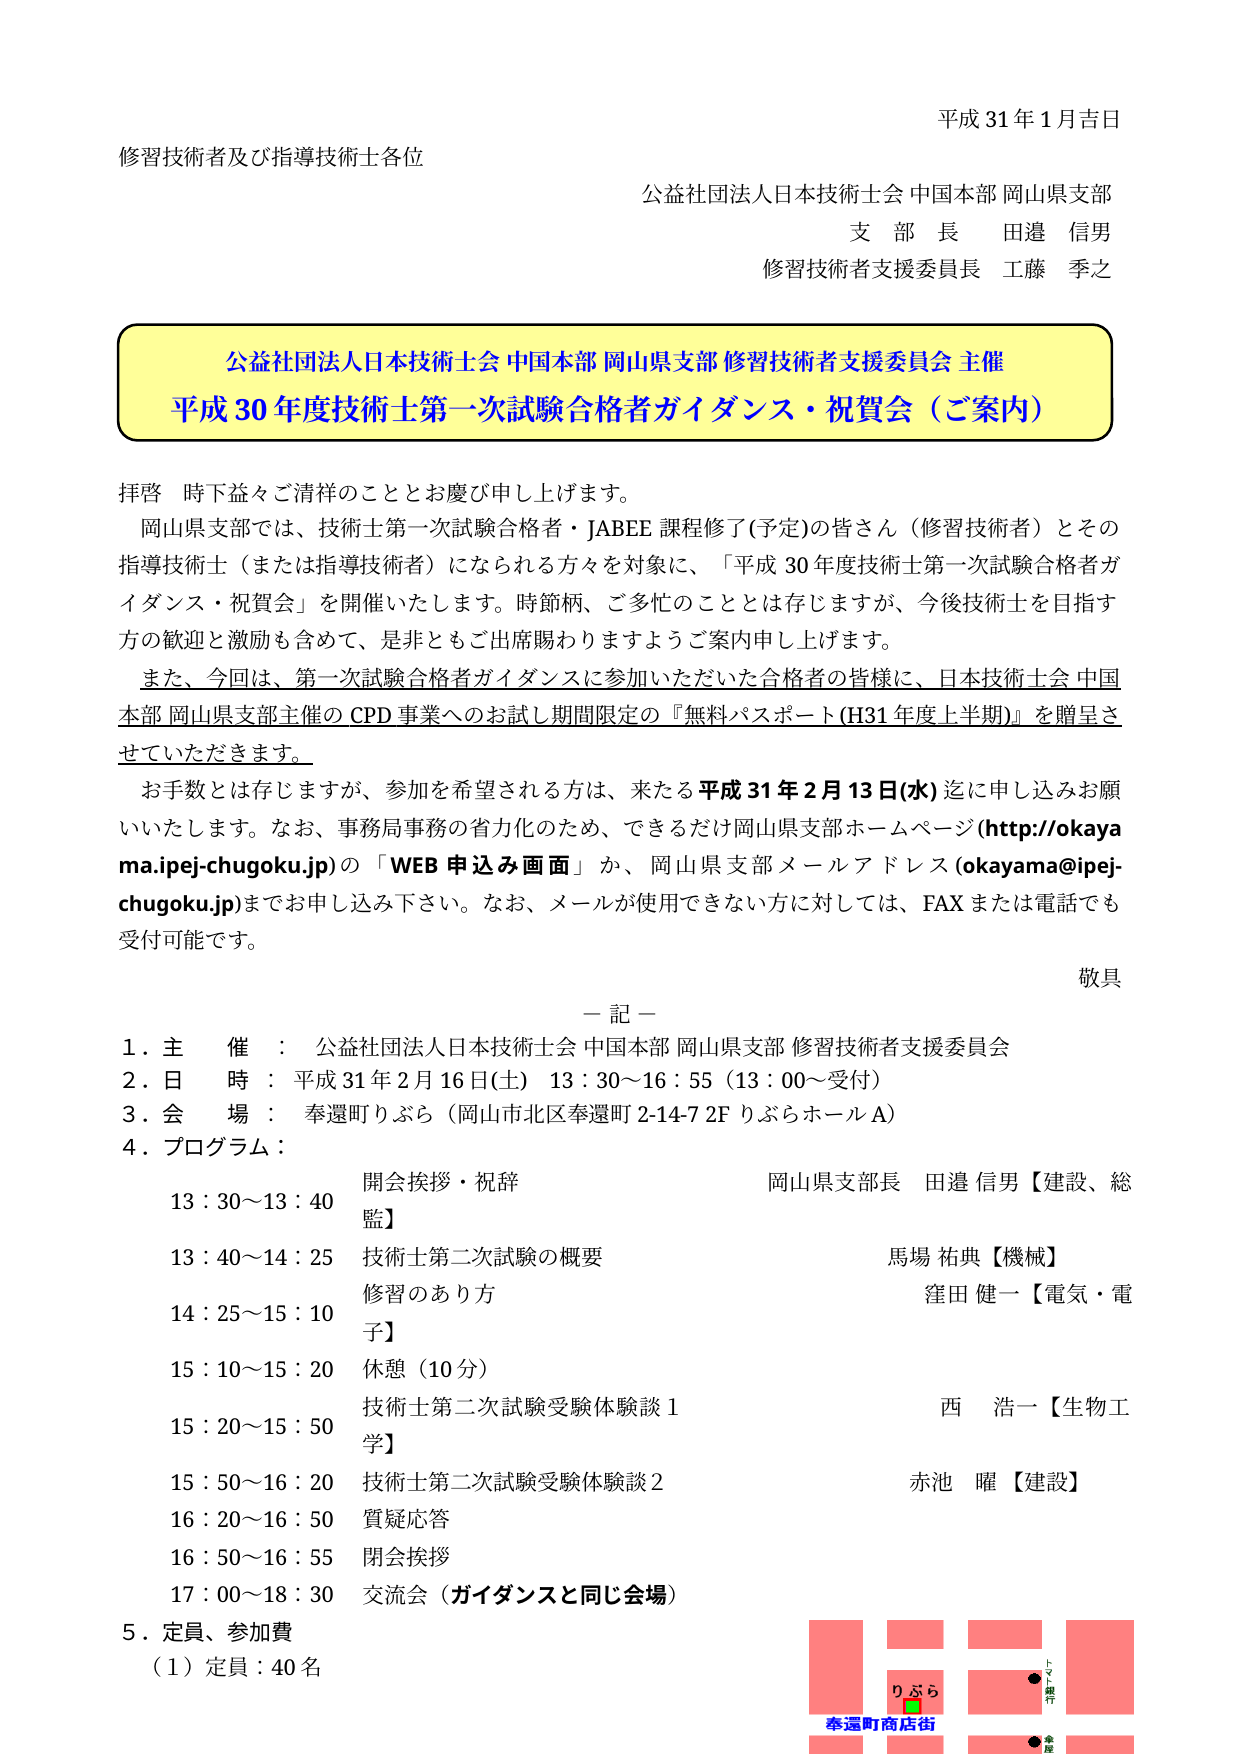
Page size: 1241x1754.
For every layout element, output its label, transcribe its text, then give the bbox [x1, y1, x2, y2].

table_cell 技術士第二次試験受験体験談２ 赤池 曜 【建設】 [351, 1462, 1144, 1500]
table_header 開会挨拶・祝辞 岡山県支部長 田邉 信男【建設、総監】 [351, 1162, 1144, 1237]
text 敬具 [118, 958, 1122, 996]
text 拝啓 時下益々ご清祥のこととお慶び申し上げます。 [118, 475, 1122, 508]
text 平成31年1月吉日 [118, 100, 1122, 137]
text ５．定員、参加費 [118, 1612, 1122, 1650]
table_cell 閉会挨拶 [351, 1537, 1144, 1575]
text 岡山県支部では、技術士第一次試験合格者・JABEE 課程修了(予定)の皆さん（修習技術者）とその指導技術士（または指導技術者）になられる方々を対象に、「平成30年度技術士第一次試験合格者ガイダンス・祝賀会」を開催いたします。時節柄、ご多忙のこととは存じますが、今後技術士を目指す方の歓迎と激励も含めて、是非ともご出席賜わりますようご案内申し上げます。 [118, 508, 1122, 658]
text １．主 催 ： 公益社団法人日本技術士会 中国本部 岡山県支部 修習技術者支援委員会 [118, 1029, 1122, 1062]
table_cell 15：20～15：50 [159, 1387, 351, 1462]
text 公益社団法人日本技術士会 中国本部 岡山県支部 [118, 175, 1112, 212]
table_cell 16：50～16：55 [159, 1537, 351, 1575]
table_cell 13：40～14：25 [159, 1237, 351, 1275]
picture [809, 1620, 1134, 1754]
text 修習技術者及び指導技術士各位 [118, 137, 1122, 175]
text ３．会 場 ： 奉還町りぶら（岡山市北区奉還町2-14-7 2F りぶらホールA） [118, 1096, 1122, 1129]
table_cell 質疑応答 [351, 1500, 1144, 1537]
table_cell 16：20～16：50 [159, 1500, 351, 1537]
table_cell 修習のあり方 窪田 健一【電気・電子】 [351, 1275, 1144, 1350]
table_cell 休憩（10分） [351, 1350, 1144, 1387]
table_cell 15：50～16：20 [159, 1462, 351, 1500]
table_cell 技術士第二次試験の概要 馬場 祐典【機械】 [351, 1237, 1144, 1275]
table_cell 交流会（ガイダンスと同じ会場） [351, 1575, 1144, 1612]
table_header 13：30～13：40 [159, 1162, 351, 1237]
text また、今回は、第一次試験合格者ガイダンスに参加いただいた合格者の皆様に、日本技術士会 中国本部 岡山県支部主催のCPD事業へのお試し期間限定の『無料パスポート(H31年度上半期)』を贈呈させていただきます。 [118, 727, 1122, 771]
text （１）定員：40名 [118, 1650, 809, 1681]
text － 記 － [118, 996, 1122, 1029]
text また、今回は、第一次試験合格者ガイダンスに参加いただいた合格者の皆様に、日本技術士会 中国本部 岡山県支部主催のCPD事業へのお試し期間限定の『無料パスポート(H31年度上半期)』を贈呈させていただきます。 [118, 658, 1122, 725]
table_cell 17：00〜18：30 [159, 1575, 351, 1612]
table_cell 14：25～15：10 [159, 1275, 351, 1350]
table_cell 15：10～15：20 [159, 1350, 351, 1387]
text ２．日 時 ： 平成31年2月16日(土) 13：30～16：55（13：00～受付） [118, 1062, 1122, 1096]
text お手数とは存じますが、参加を希望される方は、来たる平成31年2月13日(水) 迄に申し込みお願いいたします。なお、事務局事務の省力化のため、できるだけ岡山県支部ホームページ(http://okayama.ipej-chugoku.jp)の「WEB申込み画面」か、岡山県支部メールアドレス(okayama@ipej-chugoku.jp)までお申し込み下さい。なお、メールが使用できない方に対しては、FAXまたは電話でも受付可能です。 [118, 771, 1122, 958]
text 支 部 長 田邉 信男 [118, 212, 1112, 250]
text 修習技術者支援委員長 工藤 季之 [118, 250, 1112, 287]
table_cell 技術士第二次試験受験体験談１ 西 浩一【生物工学】 [351, 1387, 1144, 1462]
text ４．プログラム： [118, 1129, 1122, 1162]
